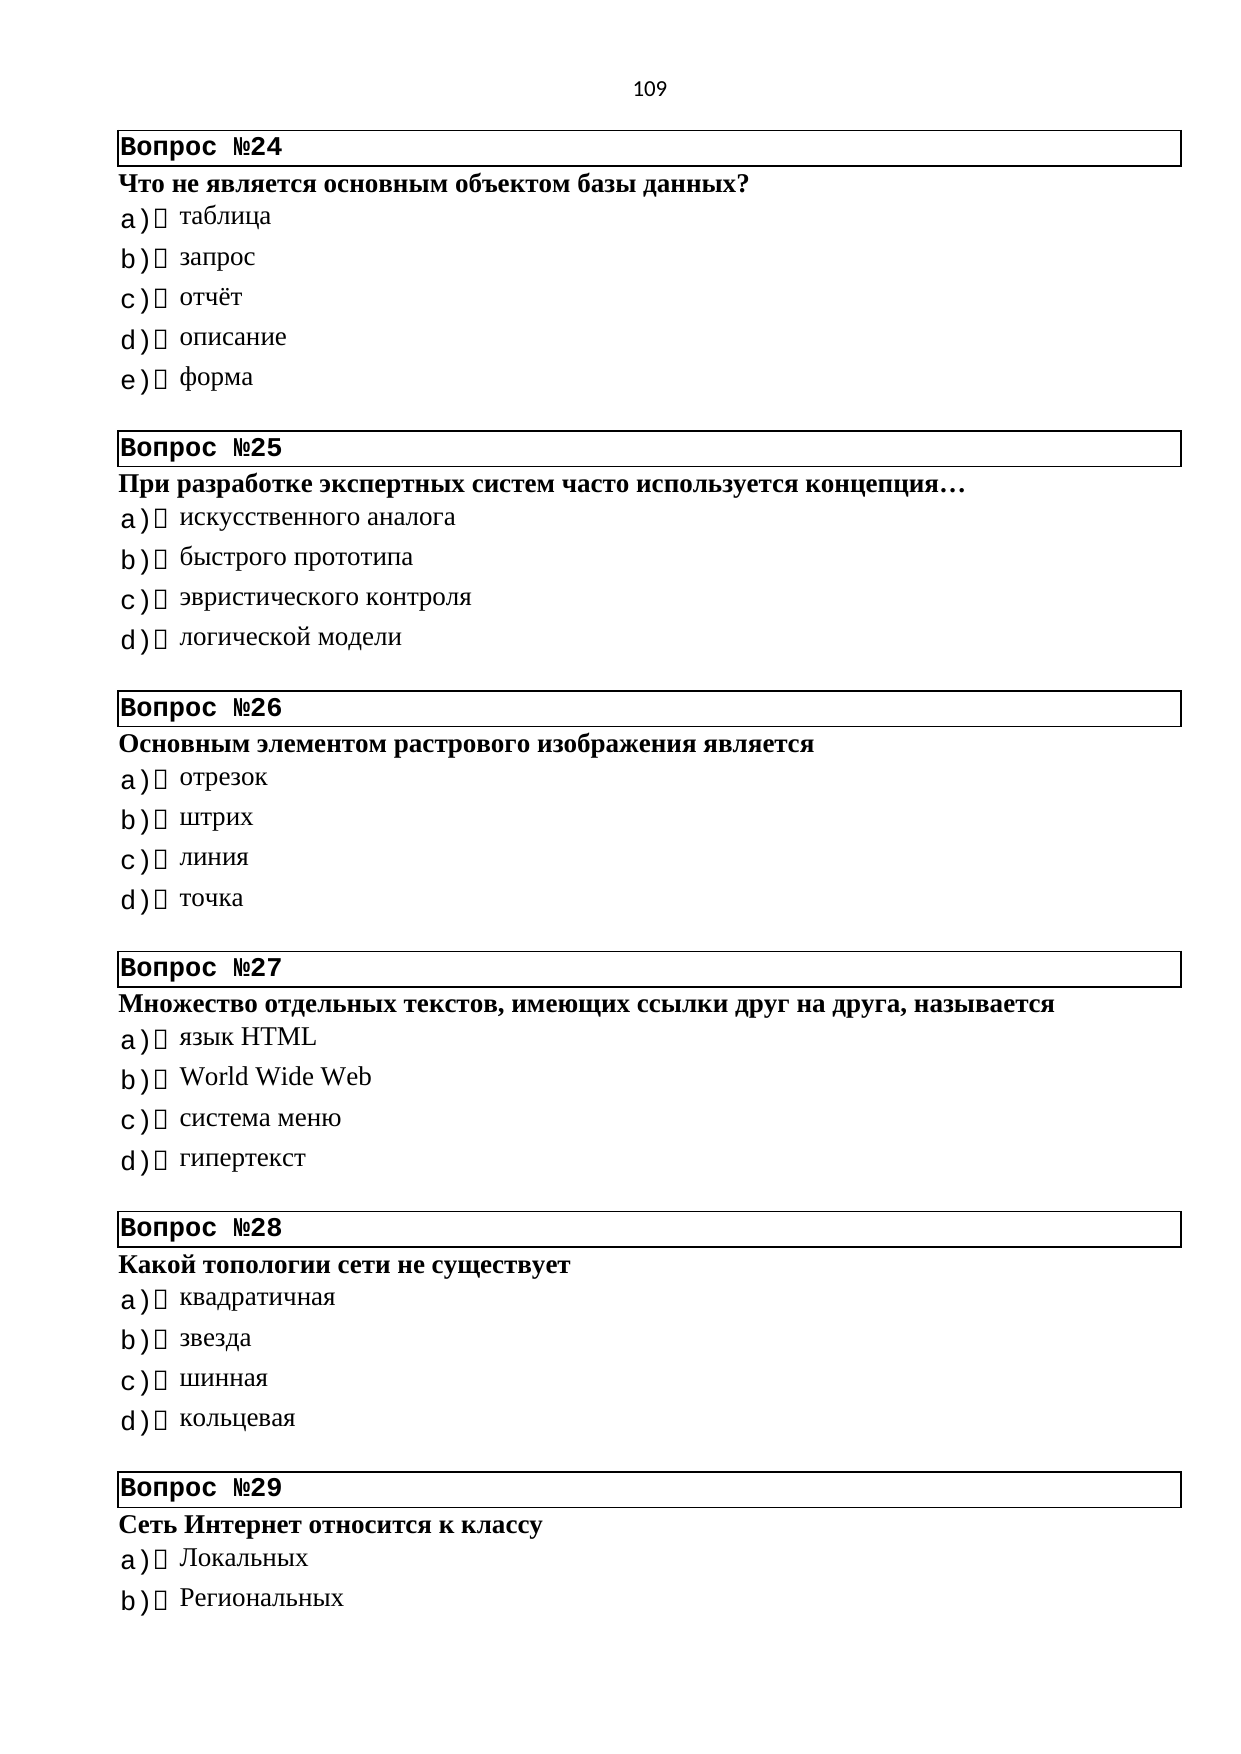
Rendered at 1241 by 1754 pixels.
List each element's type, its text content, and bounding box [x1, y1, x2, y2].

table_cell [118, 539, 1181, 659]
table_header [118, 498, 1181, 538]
text Сеть Интернет относится к классу [118, 1508, 1181, 1539]
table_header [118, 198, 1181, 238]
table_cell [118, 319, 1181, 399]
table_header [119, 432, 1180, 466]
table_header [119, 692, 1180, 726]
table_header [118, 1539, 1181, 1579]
text Что не является основным объектом базы данных? [118, 167, 1181, 198]
text Множество отдельных текстов, имеющих ссылки друг на друга, называется [118, 988, 1181, 1019]
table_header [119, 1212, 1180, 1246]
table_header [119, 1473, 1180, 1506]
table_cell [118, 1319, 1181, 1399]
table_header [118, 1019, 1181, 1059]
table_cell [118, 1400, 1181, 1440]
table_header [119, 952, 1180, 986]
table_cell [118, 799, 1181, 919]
text Какой топологии сети не существует [118, 1248, 1181, 1279]
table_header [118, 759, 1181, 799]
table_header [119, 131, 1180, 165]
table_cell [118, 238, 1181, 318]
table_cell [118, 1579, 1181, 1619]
text Основным элементом растрового изображения является [118, 727, 1181, 758]
text При разработке экспертных систем часто используется концепция… [118, 467, 1181, 498]
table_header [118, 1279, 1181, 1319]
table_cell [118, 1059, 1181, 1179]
